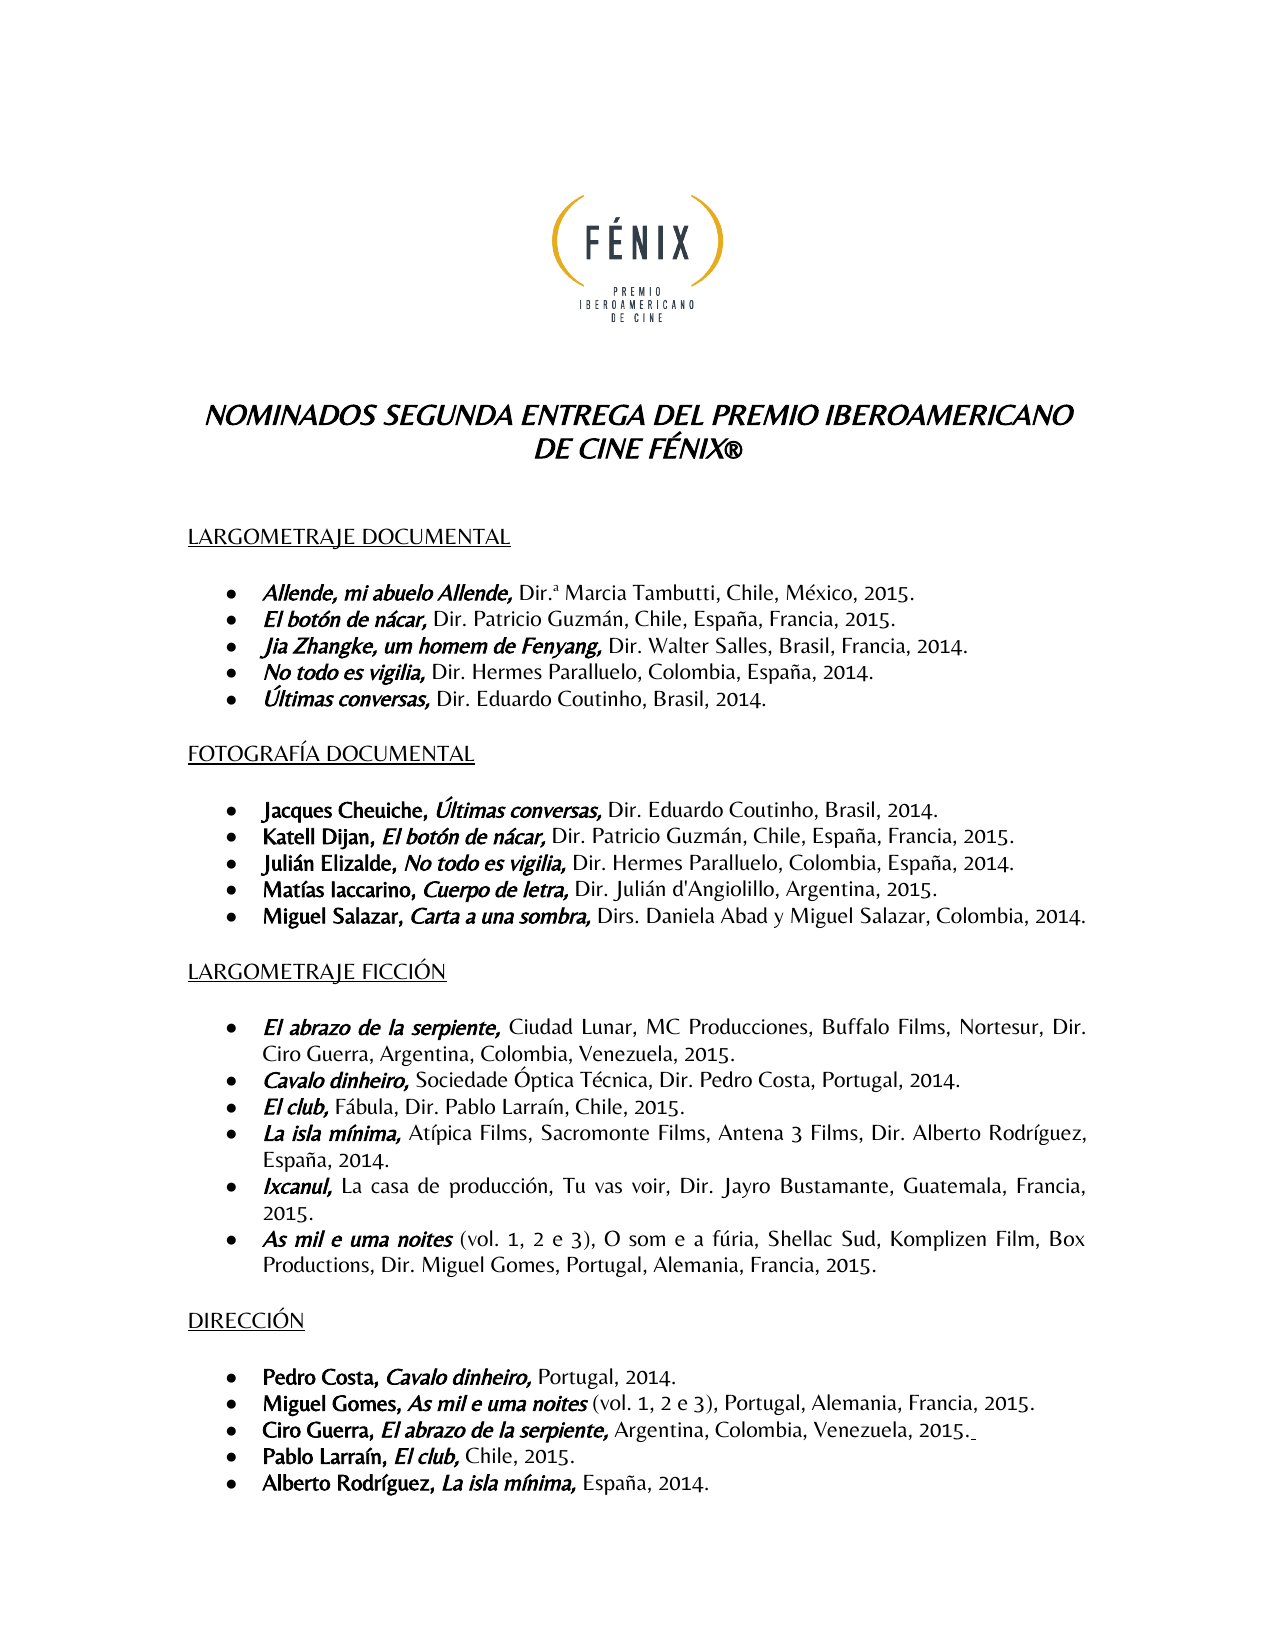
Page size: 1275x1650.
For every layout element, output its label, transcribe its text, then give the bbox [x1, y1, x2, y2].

text LARGOMETRAJE FICCIÓN [187, 958, 1088, 984]
list Jacques Cheuiche, Últimas conversas, Dir. Eduardo Coutinho, Brasil, 2014. [225, 796, 1088, 823]
text LARGOMETRAJE DOCUMENTAL [187, 523, 1088, 550]
list Allende, mi abuelo Allende, Dir.a Marcia Tambutti, Chile, México, 2015. [225, 579, 1088, 605]
list Miguel Gomes, As mil e uma noites (vol. 1, 2 e 3), Portugal, Alemania, Francia, 2015. [225, 1389, 1088, 1416]
list Julián Elizalde, No todo es vigilia, Dir. Hermes Paralluelo, Colombia, España, 2014. [225, 849, 1088, 876]
list As mil e uma noites (vol. 1, 2 e 3), O som e a fúria, Shellac Sud, Komplizen Film, Box Productions, Dir. Miguel Gomes, Portugal, Alemania, Francia, 2015. [225, 1225, 1088, 1278]
list Últimas conversas, Dir. Eduardo Coutinho, Brasil, 2014. [225, 685, 1088, 711]
list Pedro Costa, Cavalo dinheiro, Portugal, 2014. [225, 1363, 1088, 1389]
list Ixcanul, La casa de producción, Tu vas voir, Dir. Jayro Bustamante, Guatemala, Francia, 2015. [225, 1172, 1088, 1225]
list Miguel Salazar, Carta a una sombra, Dirs. Daniela Abad y Miguel Salazar, Colombia, 2014. [225, 902, 1088, 928]
list El botón de nácar, Dir. Patricio Guzmán, Chile, España, Francia, 2015. [225, 605, 1088, 632]
text NOMINADOS SEGUNDA ENTREGA DEL PREMIO IBEROAMERICANO DE CINE FÉNIX® [187, 397, 1088, 465]
list Ciro Guerra, El abrazo de la serpiente, Argentina, Colombia, Venezuela, 2015. [225, 1416, 1088, 1442]
text FOTOGRAFÍA DOCUMENTAL [187, 741, 1088, 767]
list La isla mínima, Atípica Films, Sacromonte Films, Antena 3 Films, Dir. Alberto Rodríguez, España, 2014. [225, 1119, 1088, 1172]
list El abrazo de la serpiente, Ciudad Lunar, MC Producciones, Buffalo Films, Nortesur, Dir. Ciro Guerra, Argentina, Colombia, Venezuela, 2015. [225, 1013, 1088, 1066]
list Pablo Larraín, El club, Chile, 2015. [225, 1442, 1088, 1469]
picture [527, 148, 748, 369]
list No todo es vigilia, Dir. Hermes Paralluelo, Colombia, España, 2014. [225, 658, 1088, 685]
list Jia Zhangke, um homem de Fenyang, Dir. Walter Salles, Brasil, Francia, 2014. [225, 632, 1088, 658]
text DIRECCIÓN [187, 1307, 1088, 1334]
list Katell Dijan, El botón de nácar, Dir. Patricio Guzmán, Chile, España, Francia, 2015. [225, 823, 1088, 849]
list El club, Fábula, Dir. Pablo Larraín, Chile, 2015. [225, 1093, 1088, 1119]
list Matías Iaccarino, Cuerpo de letra, Dir. Julián d'Angiolillo, Argentina, 2015. [225, 876, 1088, 902]
list Cavalo dinheiro, Sociedade Óptica Técnica, Dir. Pedro Costa, Portugal, 2014. [225, 1066, 1088, 1093]
list Alberto Rodríguez, La isla mínima, España, 2014. [225, 1469, 1088, 1495]
